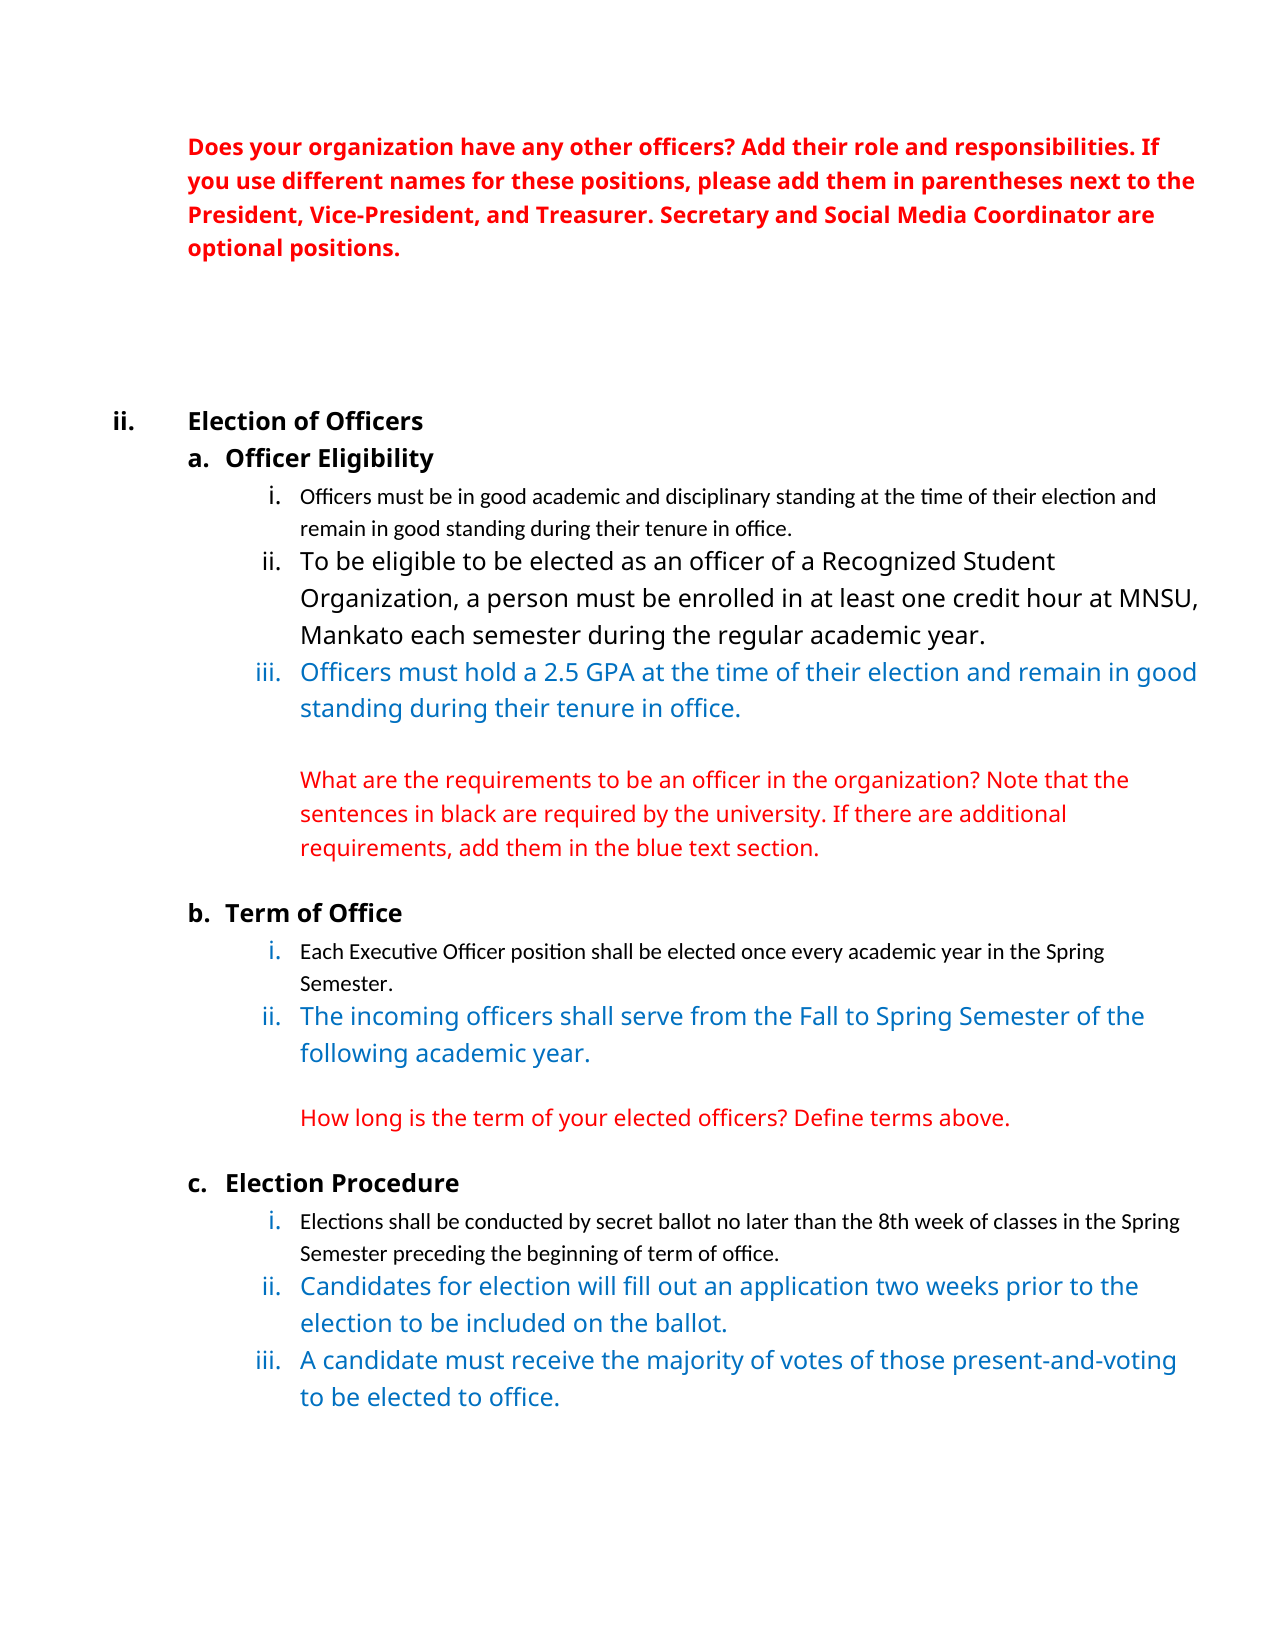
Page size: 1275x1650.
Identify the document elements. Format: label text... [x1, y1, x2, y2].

list Election of Officers [112, 404, 1200, 438]
list Does your organization have any other officers? Add their role and responsibilities. If you use different names for these positions, please add them in parentheses next to the President, Vice-President, and Treasurer. Secretary and Social Media Coordinator are optional positions. [187, 131, 1200, 263]
list Term of Office [187, 896, 1200, 930]
list Officer Eligibility [187, 441, 1200, 475]
list Election Procedure [187, 1166, 1200, 1200]
